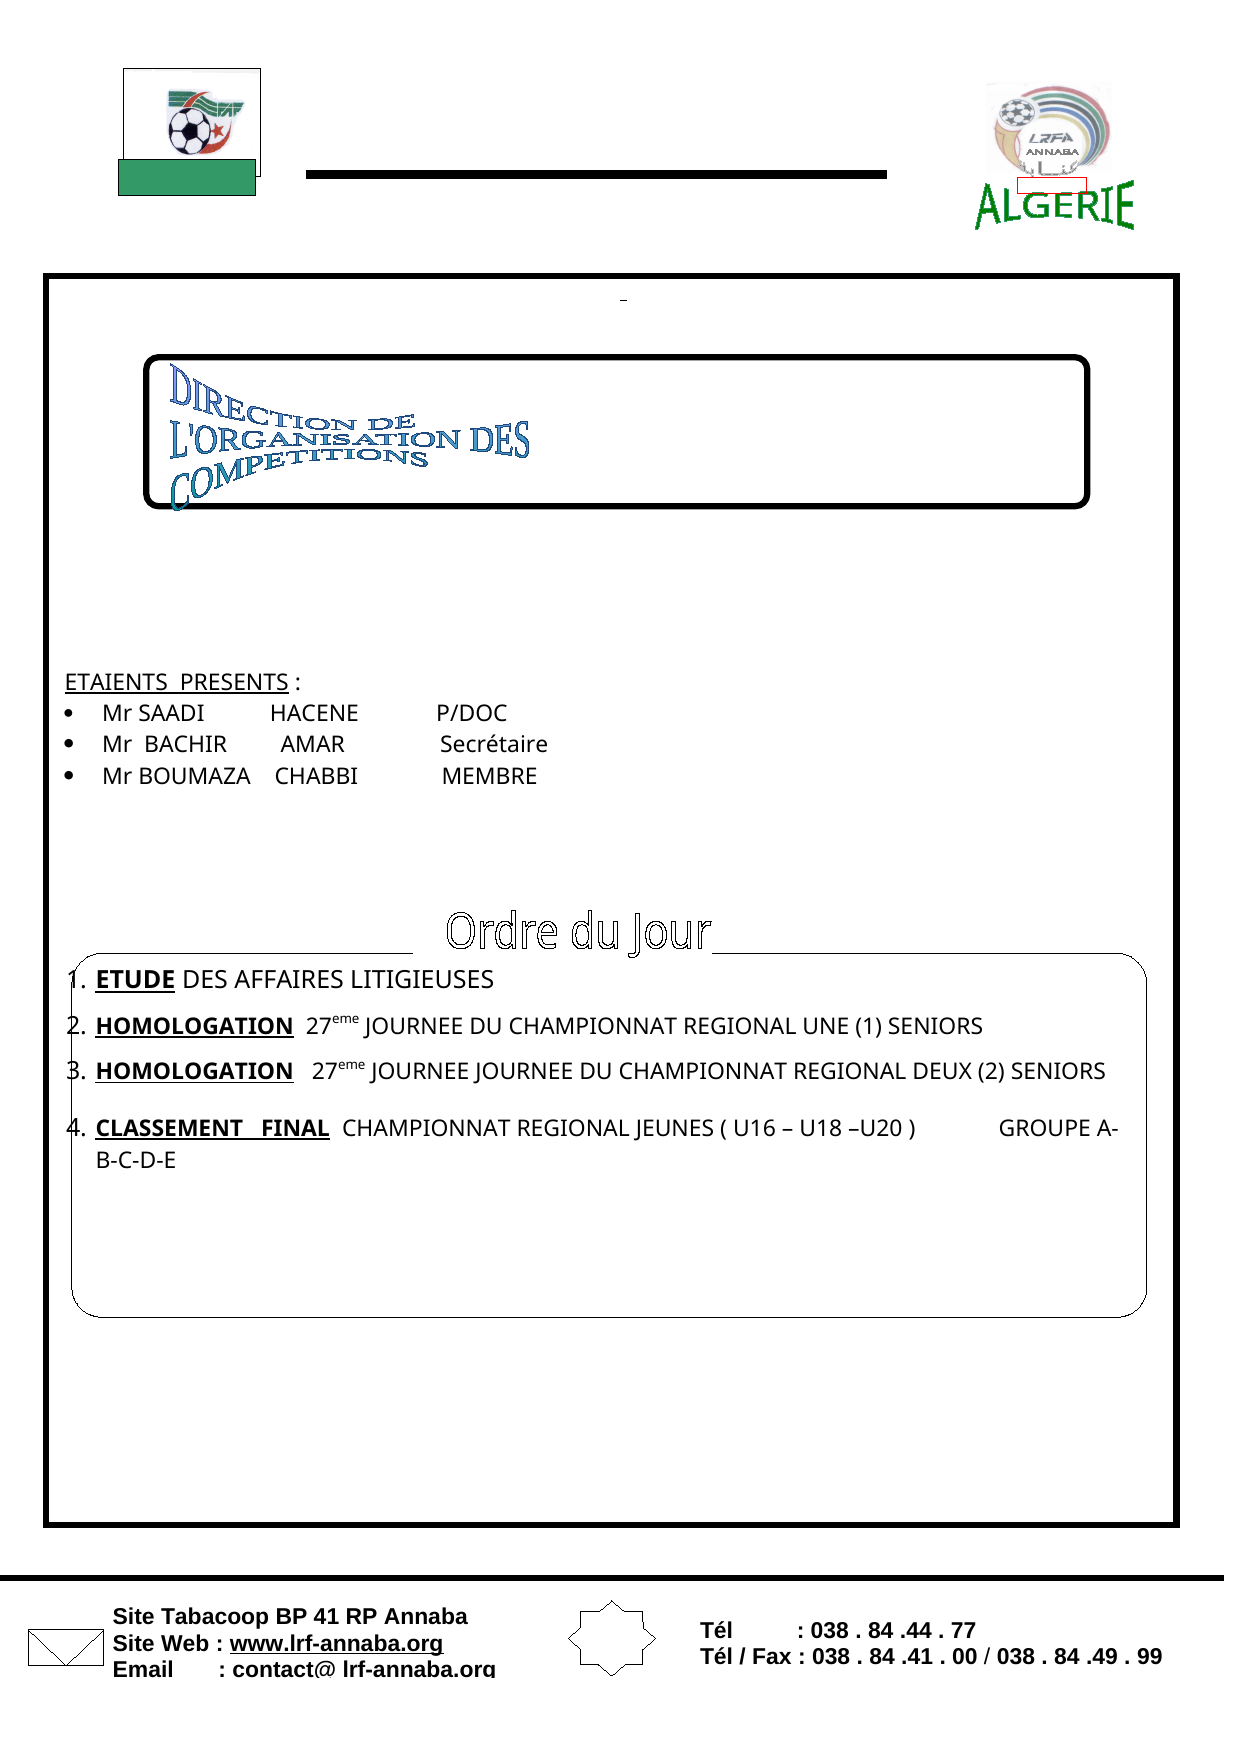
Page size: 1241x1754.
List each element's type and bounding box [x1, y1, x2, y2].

picture [124, 69, 260, 176]
picture [986, 81, 1112, 173]
